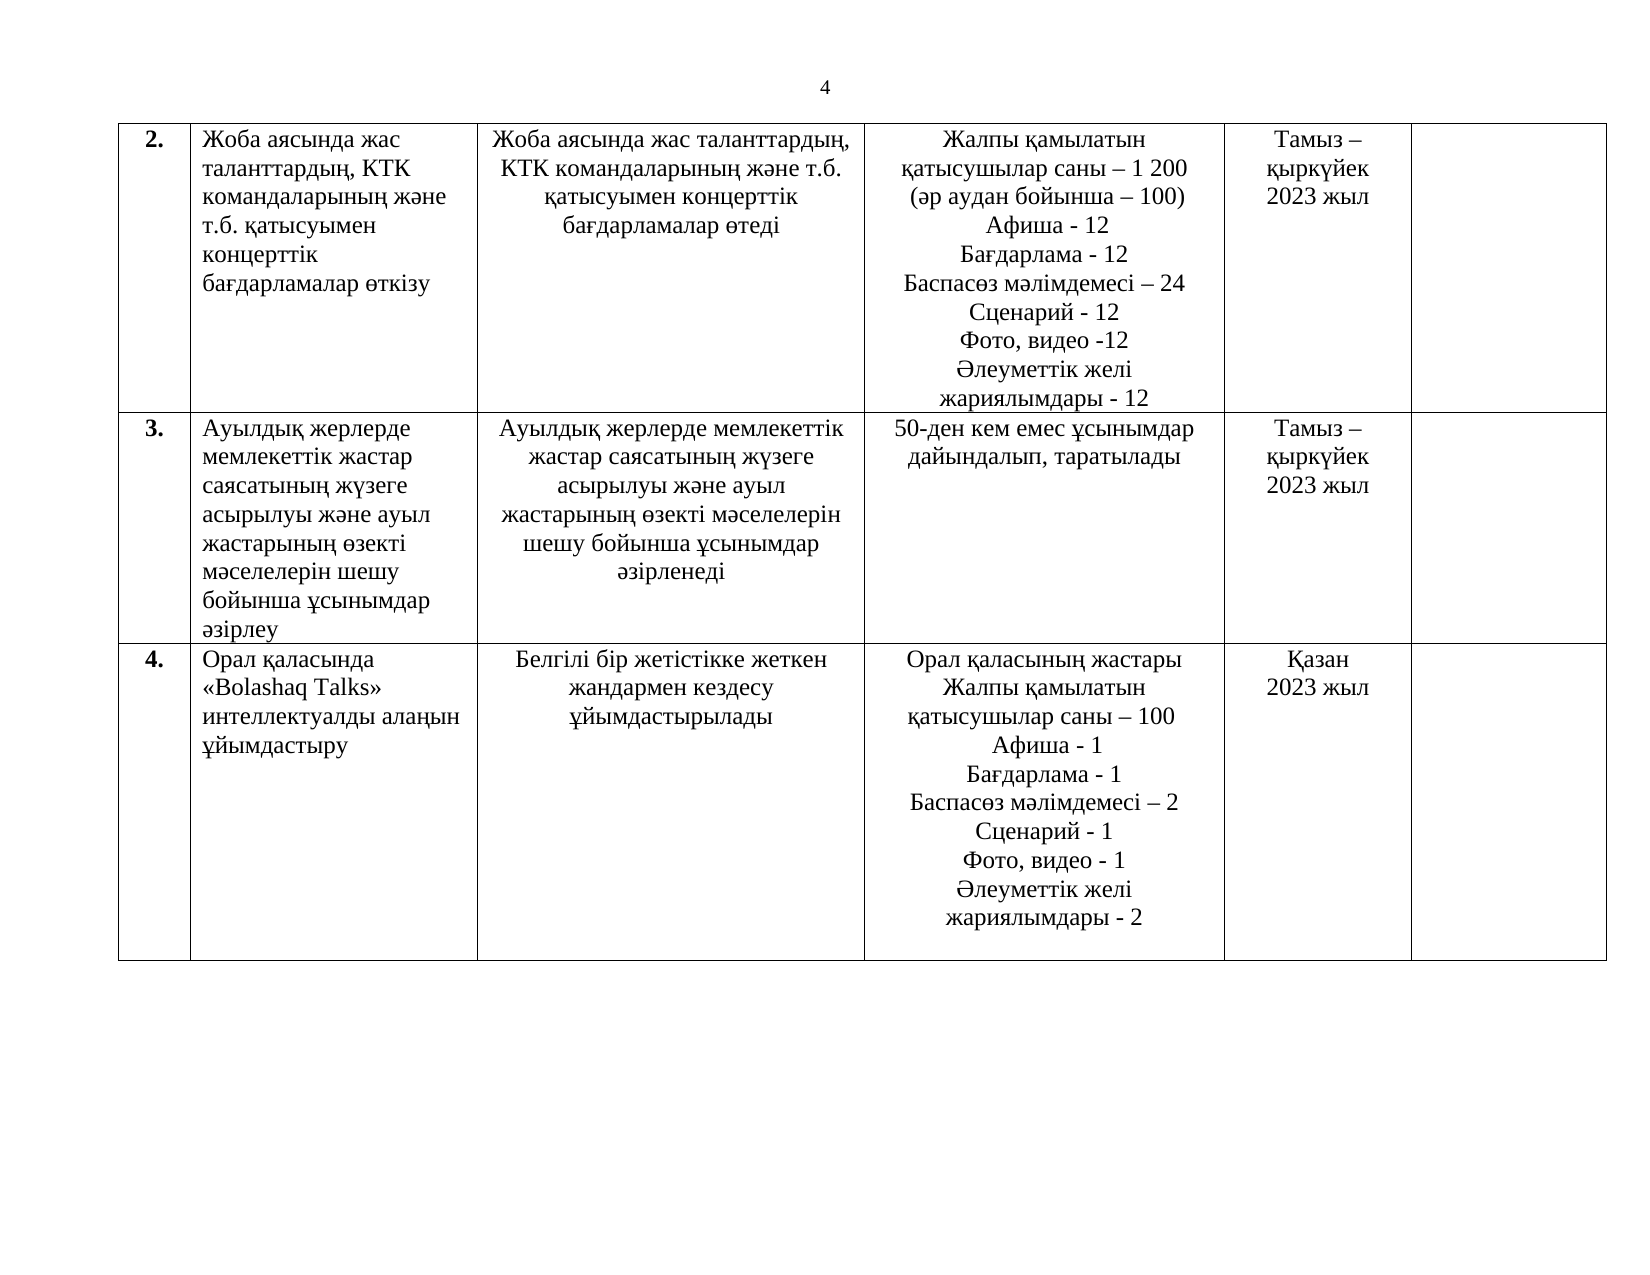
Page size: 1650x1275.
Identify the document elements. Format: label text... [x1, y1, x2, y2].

table_cell Жоба аясында жас таланттардың, КТК командаларының және т.б. қатысуымен концерттік бағдарламалар өтеді [478, 124, 864, 412]
table_cell Белгілі бір жетістікке жеткен жандармен кездесу ұйымдастырылады [478, 644, 864, 960]
table_cell Тамыз – қыркүйек 2023 жыл [1225, 124, 1411, 412]
table_cell Жалпы қамылатын қатысушылар саны – 1 200 (әр аудан бойынша – 100) Афиша - 12 Бағдарлама - 12 Баспасөз мәлімдемесі – 24 Сценарий - 12 Фото, видео -12 Әлеуметтік желі жариялымдары - 12 [865, 124, 1224, 412]
table_cell 50-ден кем емес ұсынымдар дайындалып, таратылады [865, 413, 1224, 643]
table_cell Орал қаласында «Bolashaq Talks» интеллектуалды алаңын ұйымдастыру [191, 644, 477, 960]
table_cell [119, 413, 190, 643]
table_cell [1412, 413, 1606, 643]
table_cell [1412, 124, 1606, 412]
table_cell Ауылдық жерлерде мемлекеттік жастар саясатының жүзеге асырылуы және ауыл жастарының өзекті мәселелерін шешу бойынша ұсынымдар әзірлеу [191, 413, 477, 643]
table_cell Ауылдық жерлерде мемлекеттік жастар саясатының жүзеге асырылуы және ауыл жастарының өзекті мәселелерін шешу бойынша ұсынымдар әзірленеді [478, 413, 864, 643]
table_cell Тамыз – қыркүйек 2023 жыл [1225, 413, 1411, 643]
table_cell [119, 644, 190, 960]
table_cell [1412, 644, 1606, 960]
table_cell Жоба аясында жас таланттардың, КТК командаларының және т.б. қатысуымен концерттік бағдарламалар өткізу [191, 124, 477, 412]
table_cell Орал қаласының жастары Жалпы қамылатын қатысушылар саны – 100 Афиша - 1 Бағдарлама - 1 Баспасөз мәлімдемесі – 2 Сценарий - 1 Фото, видео - 1 Әлеуметтік желі жариялымдары - 2 [865, 644, 1224, 960]
table_cell [119, 124, 190, 412]
table_cell Қазан 2023 жыл [1225, 644, 1411, 960]
